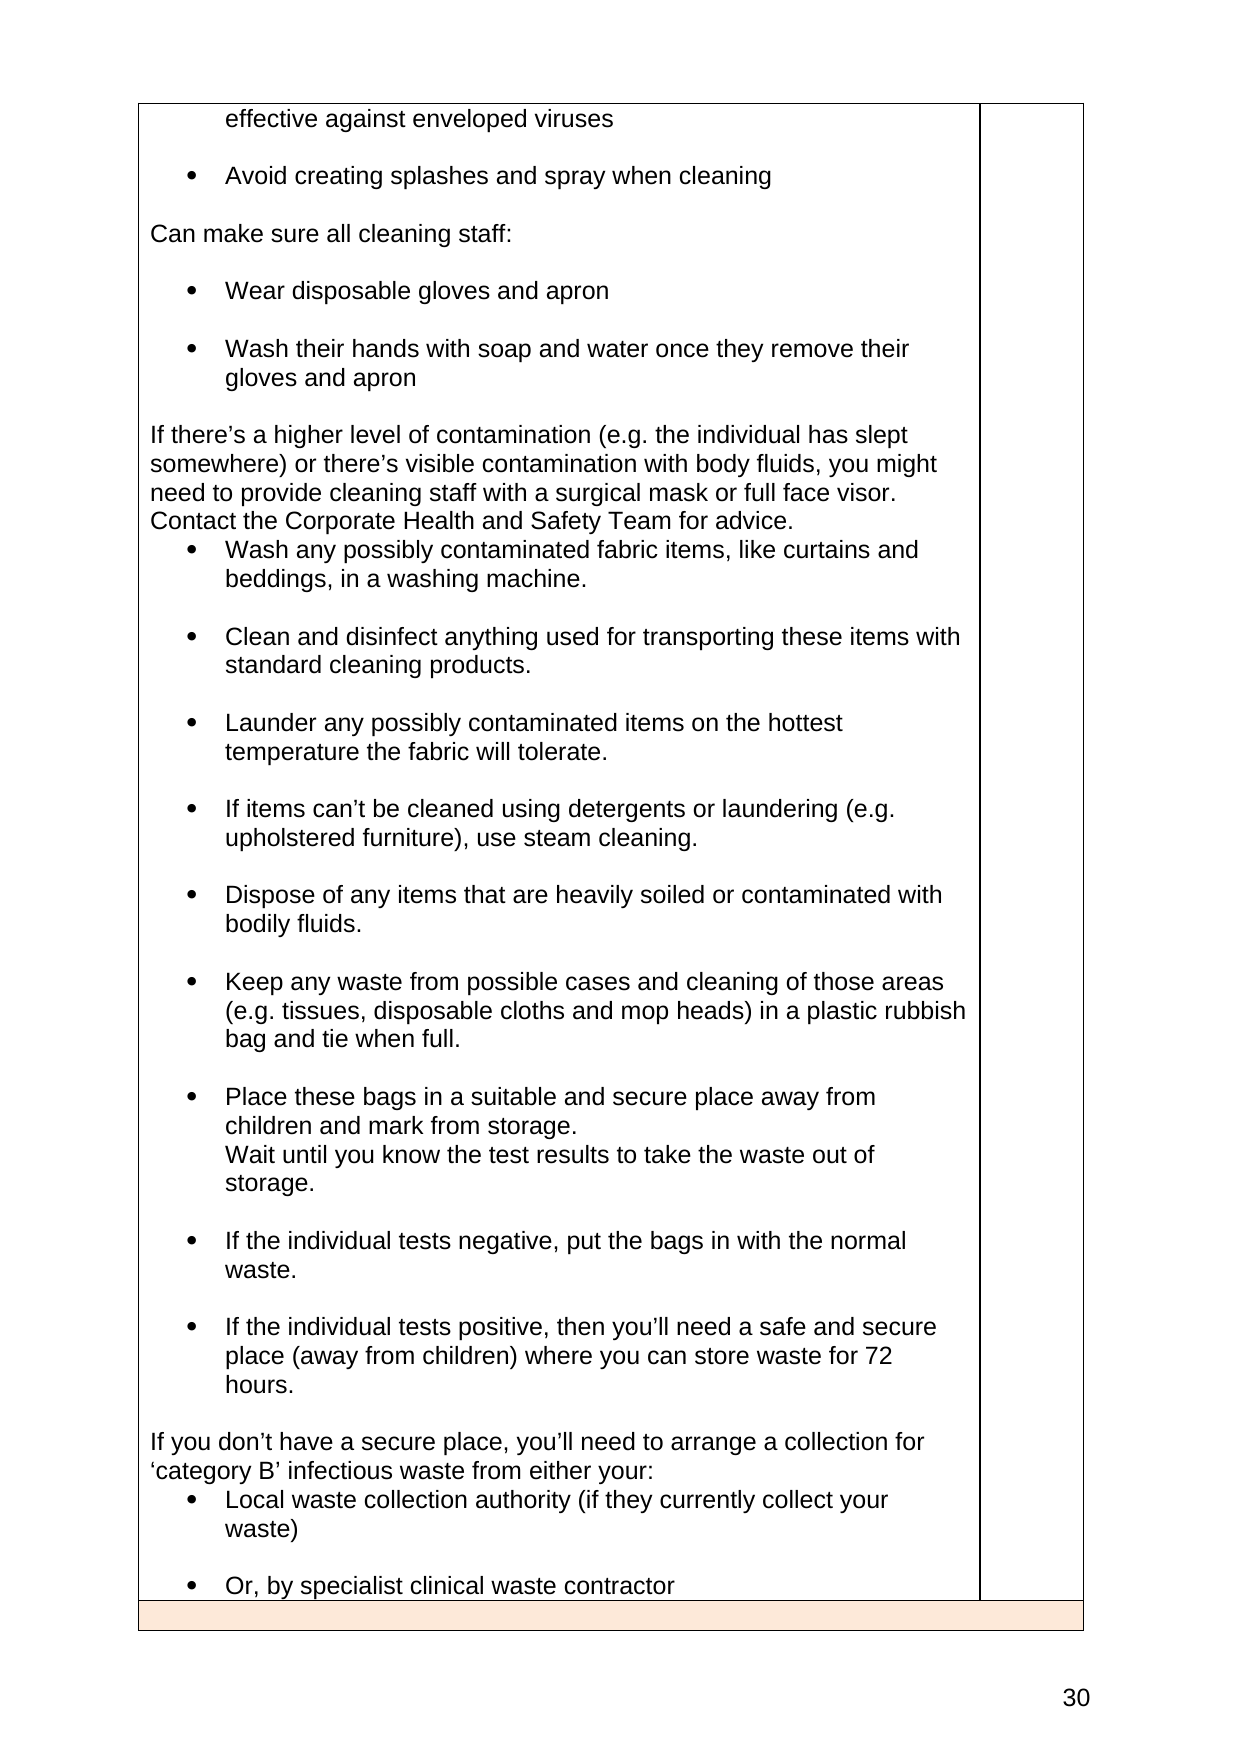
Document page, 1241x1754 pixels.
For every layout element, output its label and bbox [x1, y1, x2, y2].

table_cell [981, 104, 1083, 1600]
table_cell [139, 104, 979, 1600]
table_cell [139, 1601, 1083, 1630]
